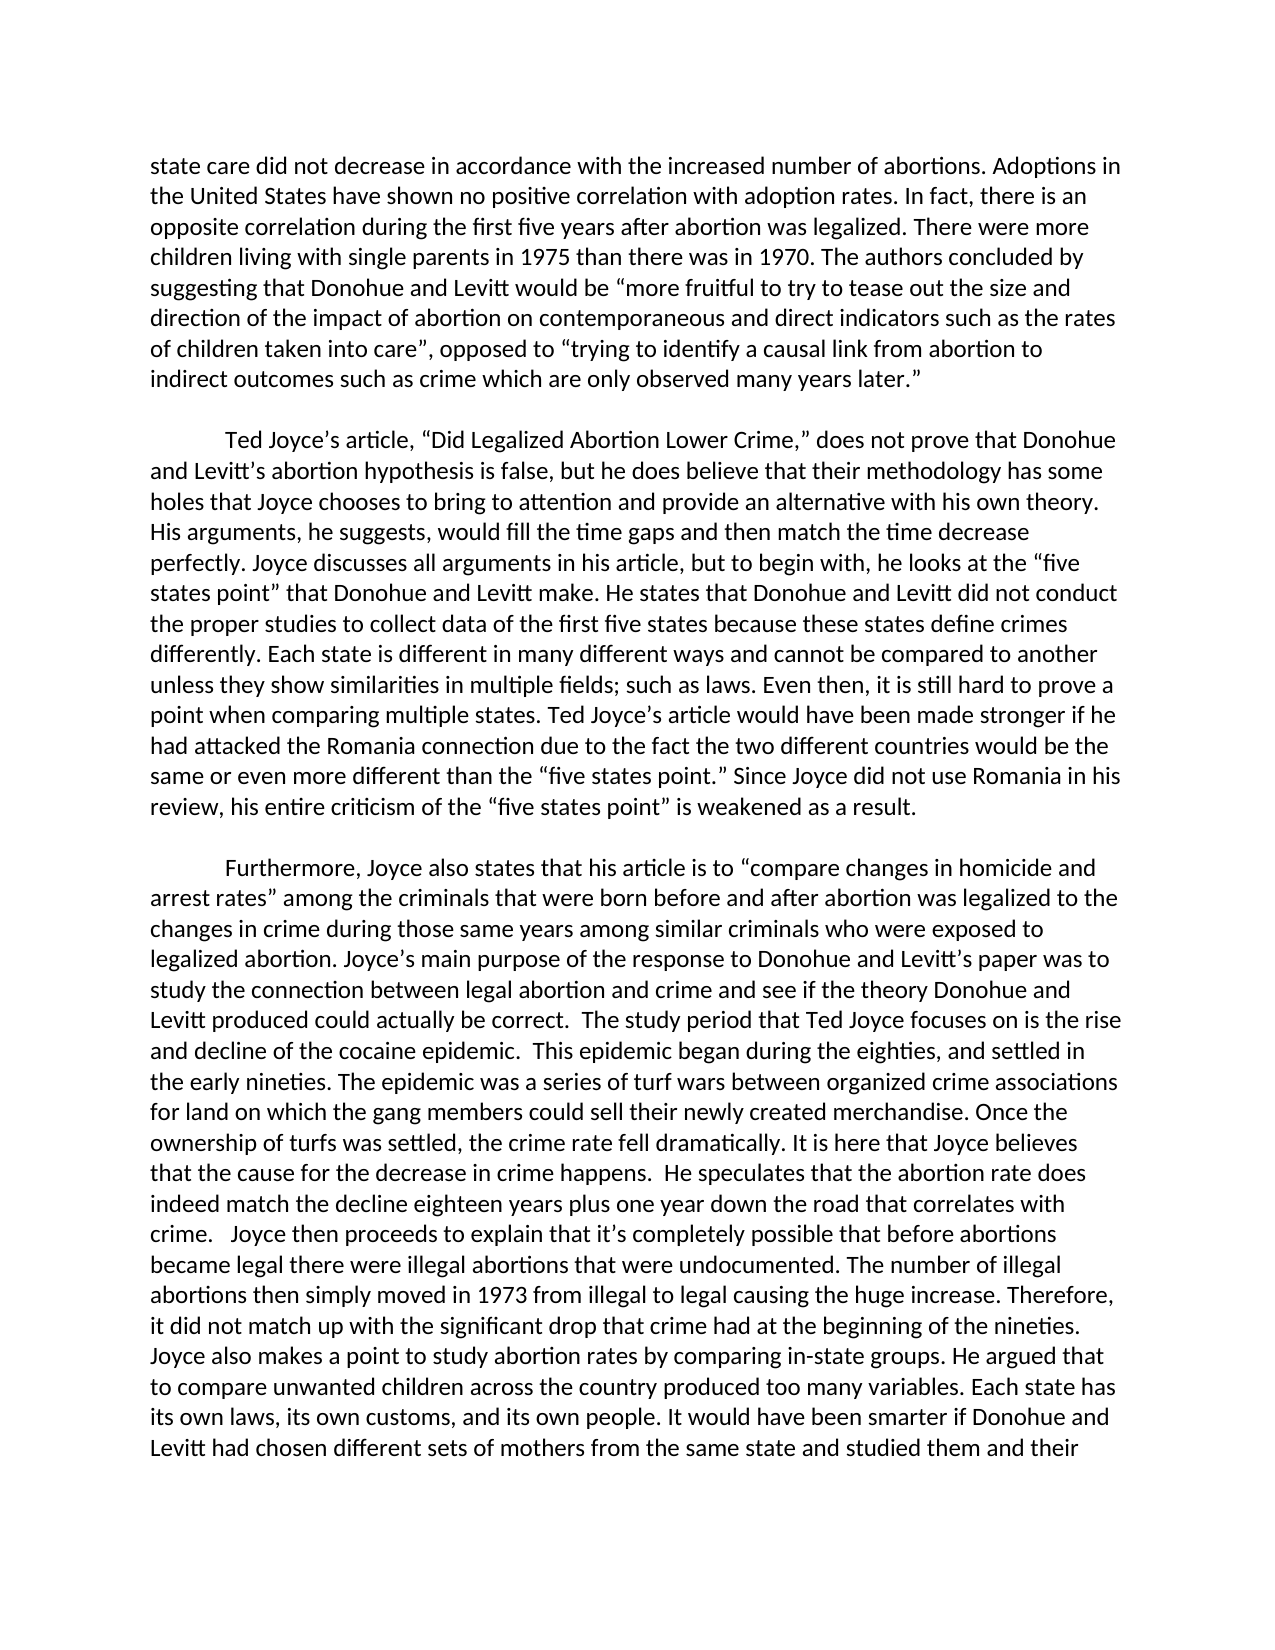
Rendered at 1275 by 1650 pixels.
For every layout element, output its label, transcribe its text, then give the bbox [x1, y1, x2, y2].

text Ted Joyce’s article, “Did Legalized Abortion Lower Crime,” does not prove that Donohue and Levitt’s abortion hypothesis is false, but he does believe that their methodology has some holes that Joyce chooses to bring to attention and provide an alternative with his own theory. His arguments, he suggests, would fill the time gaps and then match the time decrease perfectly. Joyce discusses all arguments in his article, but to begin with, he looks at the “five states point” that Donohue and Levitt make. He states that Donohue and Levitt did not conduct the proper studies to collect data of the first five states because these states define crimes differently. Each state is different in many different ways and cannot be compared to another unless they show similarities in multiple fields; such as laws. Even then, it is still hard to prove a point when comparing multiple states. Ted Joyce’s article would have been made stronger if he had attacked the Romania connection due to the fact the two different countries would be the same or even more different than the “five states point.” Since Joyce did not use Romania in his review, his entire criticism of the “five states point” is weakened as a result. [150, 425, 1125, 821]
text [150, 852, 1125, 1462]
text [150, 150, 1125, 394]
